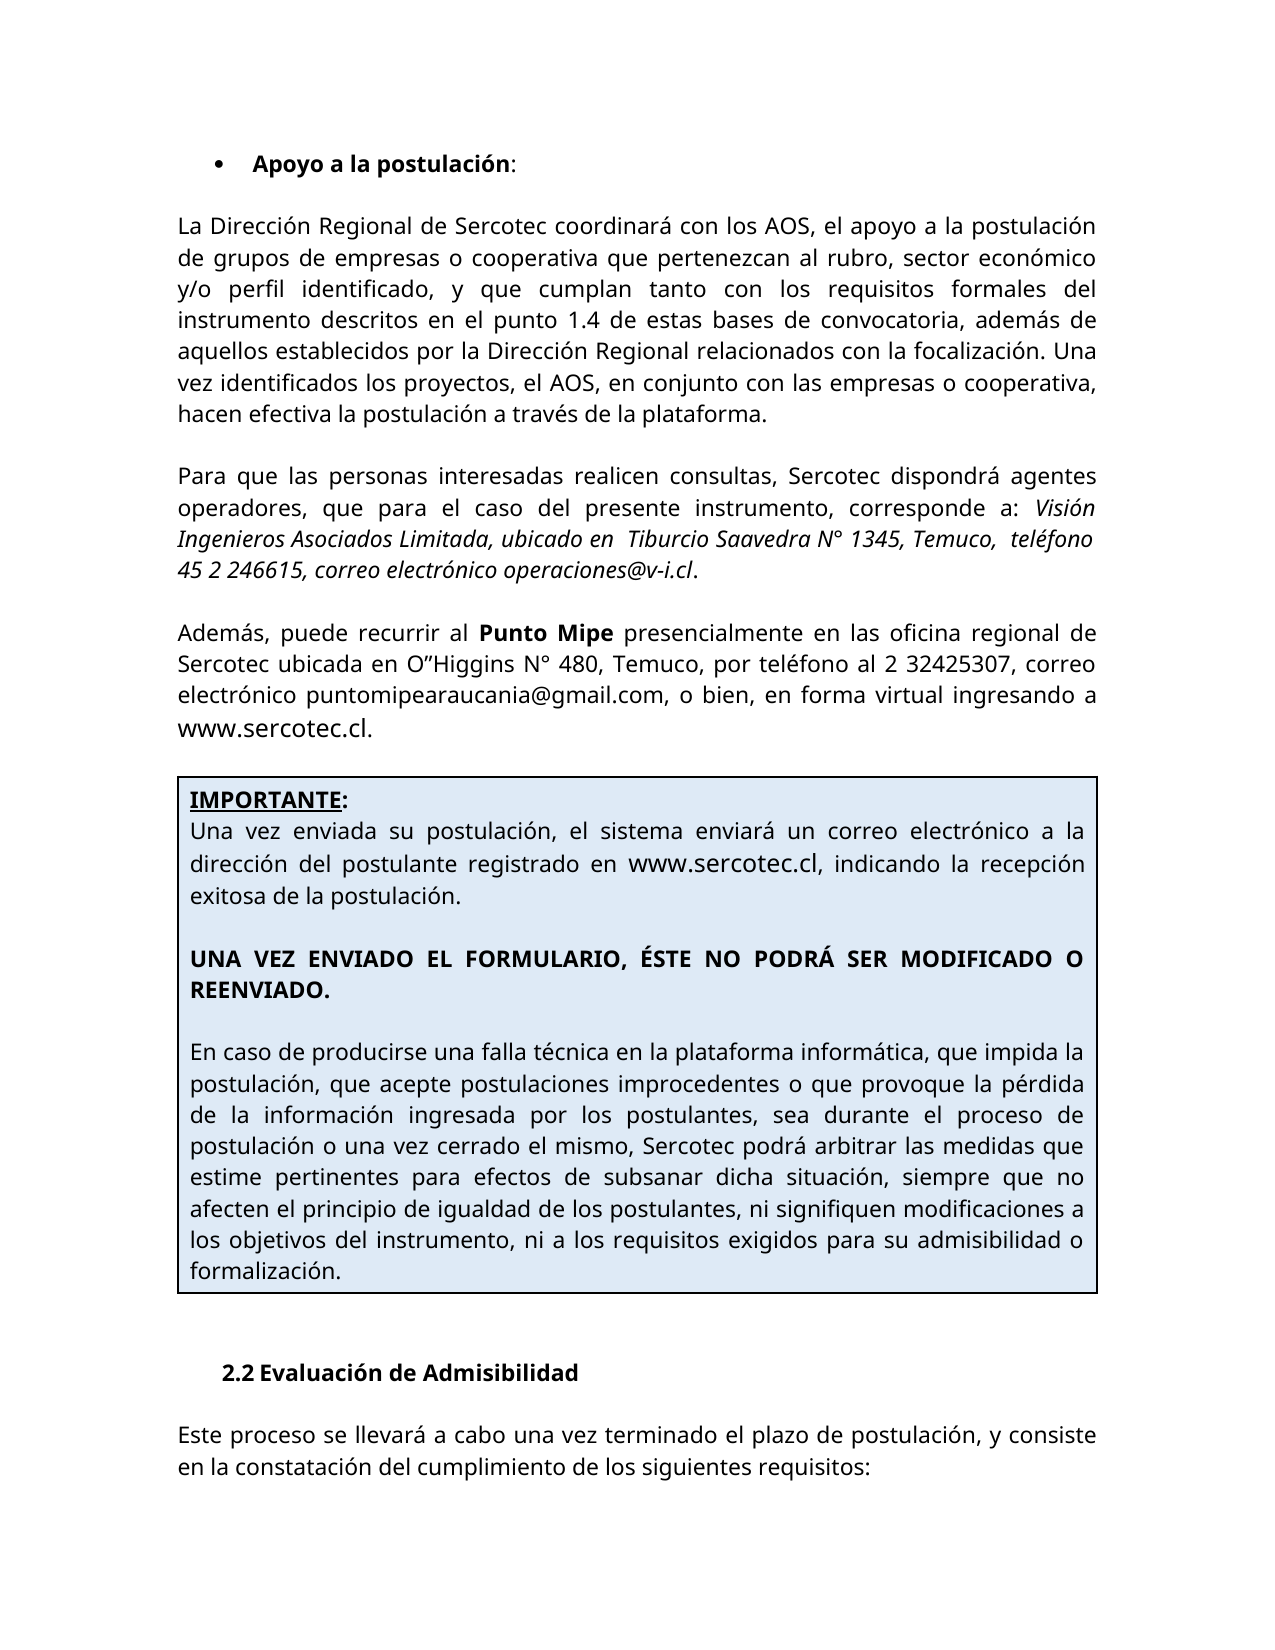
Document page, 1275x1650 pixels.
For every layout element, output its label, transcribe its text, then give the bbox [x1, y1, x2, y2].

text La Dirección Regional de Sercotec coordinará con los AOS, el apoyo a la postulación de grupos de empresas o cooperativa que pertenezcan al rubro, sector económico y/o perfil identificado, y que cumplan tanto con los requisitos formales del instrumento descritos en el punto 1.4 de estas bases de convocatoria, además de aquellos establecidos por la Dirección Regional relacionados con la focalización. Una vez identificados los proyectos, el AOS, en conjunto con las empresas o cooperativa, hacen efectiva la postulación a través de la plataforma. [177, 210, 1098, 429]
table_header IMPORTANTE: Una vez enviada su postulación, el sistema enviará un correo electrónico a la dirección del postulante registrado en www.sercotec.cl, indicando la recepción exitosa de la postulación. UNA VEZ ENVIADO EL FORMULARIO, ÉSTE NO PODRÁ SER MODIFICADO O REENVIADO. En caso de producirse una falla técnica en la plataforma informática, que impida la postulación, que acepte postulaciones improcedentes o que provoque la pérdida de la información ingresada por los postulantes, sea durante el proceso de postulación o una vez cerrado el mismo, Sercotec podrá arbitrar las medidas que estime pertinentes para efectos de subsanar dicha situación, siempre que no afecten el principio de igualdad de los postulantes, ni signifiquen modificaciones a los objetivos del instrumento, ni a los requisitos exigidos para su admisibilidad o formalización. [179, 778, 1096, 1292]
text Además, puede recurrir al Punto Mipe presencialmente en las oficina regional de Sercotec ubicada en O”Higgins N° 480, Temuco, por teléfono al 2 32425307, correo electrónico puntomipearaucania@gmail.com, o bien, en forma virtual ingresando a www.sercotec.cl. [177, 616, 1098, 744]
list Evaluación de Admisibilidad [222, 1357, 1098, 1388]
list Apoyo a la postulación: [215, 148, 1098, 179]
list Este proceso se llevará a cabo una vez terminado el plazo de postulación, y consiste en la constatación del cumplimiento de los siguientes requisitos: [177, 1419, 1098, 1482]
text Para que las personas interesadas realicen consultas, Sercotec dispondrá agentes operadores, que para el caso del presente instrumento, corresponde a: Visión Ingenieros Asociados Limitada, ubicado en Tiburcio Saavedra N° 1345, Temuco, teléfono 45 2 246615, correo electrónico operaciones@v-i.cl. [177, 460, 1098, 585]
